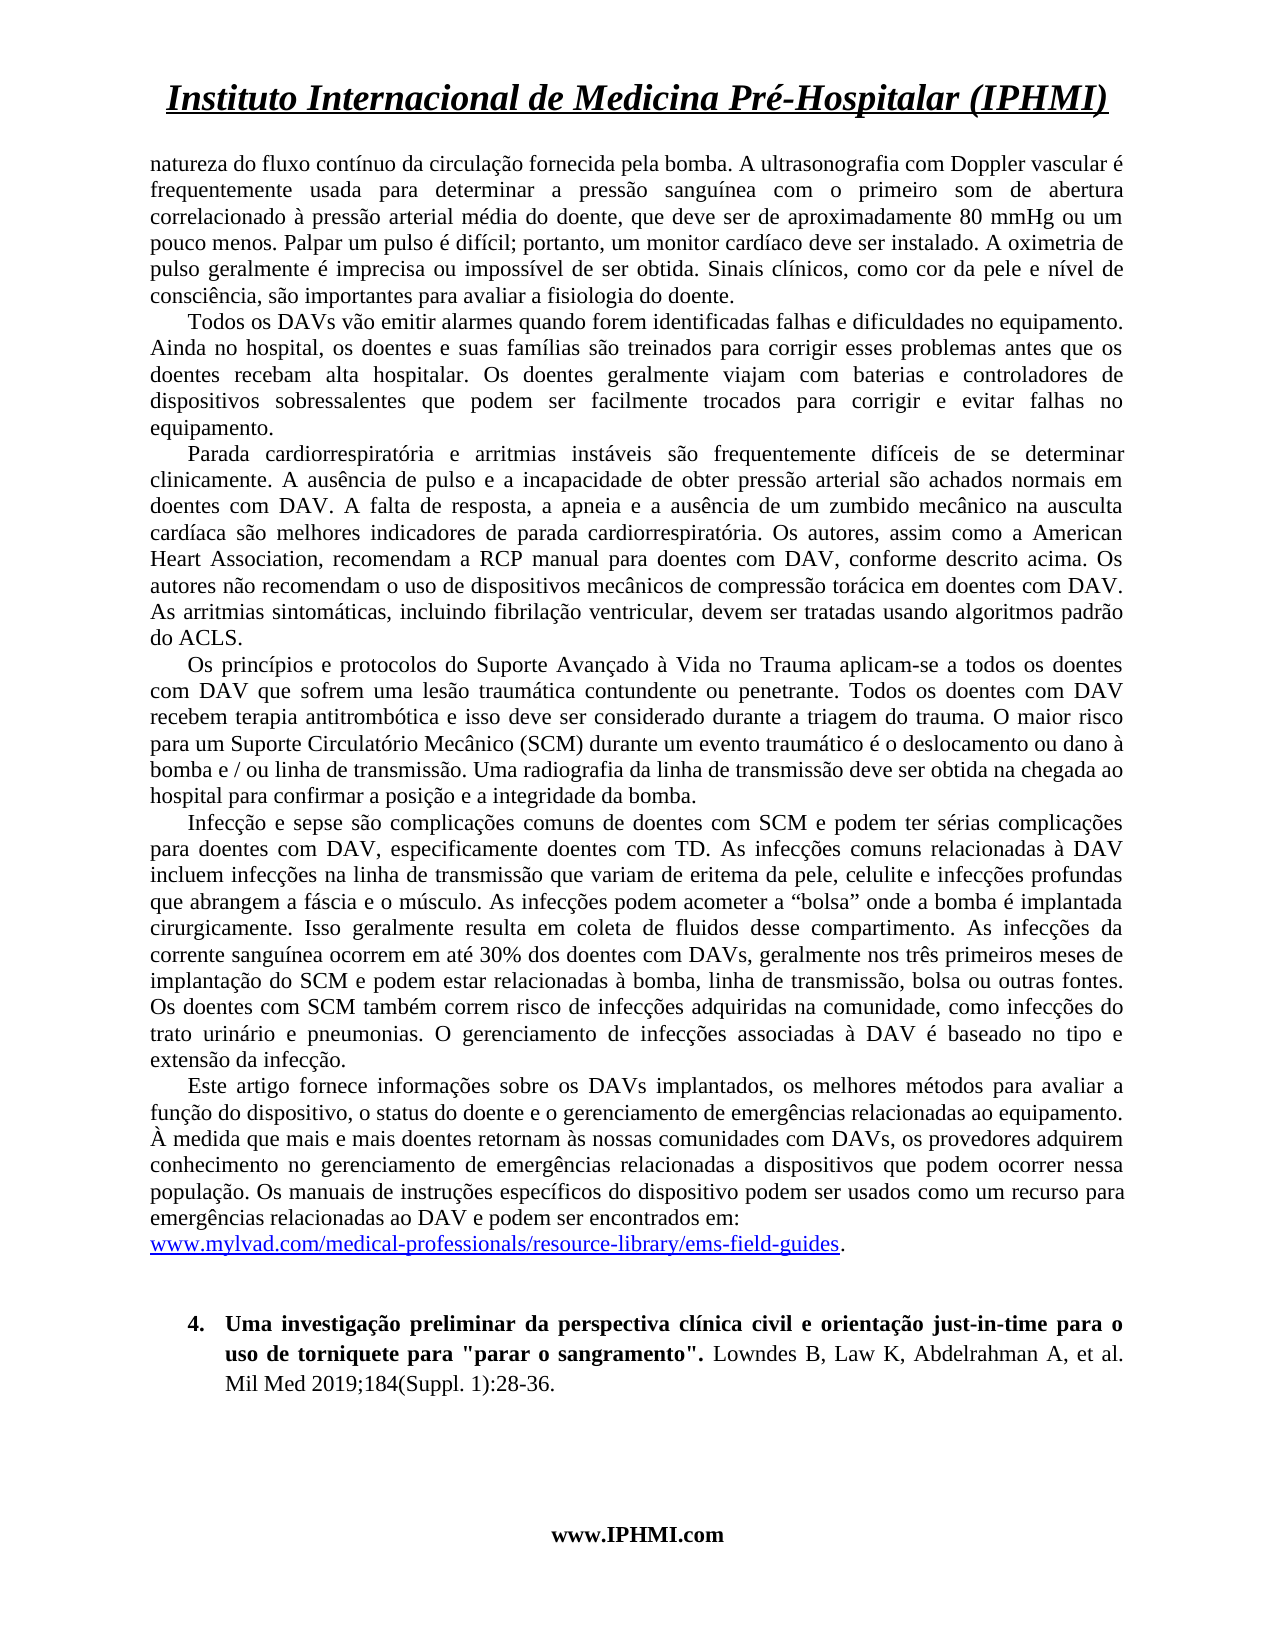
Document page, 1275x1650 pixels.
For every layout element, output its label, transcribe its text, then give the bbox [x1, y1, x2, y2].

text Infecção e sepse são complicações comuns de doentes com SCM e podem ter sérias complicações para doentes com DAV, especificamente doentes com TD. As infecções comuns relacionadas à DAV incluem infecções na linha de transmissão que variam de eritema da pele, celulite e infecções profundas que abrangem a fáscia e o músculo. As infecções podem acometer a “bolsa” onde a bomba é implantada cirurgicamente. Isso geralmente resulta em coleta de fluidos desse compartimento. As infecções da corrente sanguínea ocorrem em até 30% dos doentes com DAVs, geralmente nos três primeiros meses de implantação do SCM e podem estar relacionadas à bomba, linha de transmissão, bolsa ou outras fontes. Os doentes com SCM também correm risco de infecções adquiridas na comunidade, como infecções do trato urinário e pneumonias. O gerenciamento de infecções associadas à DAV é baseado no tipo e extensão da infecção. [150, 809, 1125, 1072]
text Os princípios e protocolos do Suporte Avançado à Vida no Trauma aplicam-se a todos os doentes com DAV que sofrem uma lesão traumática contundente ou penetrante. Todos os doentes com DAV recebem terapia antitrombótica e isso deve ser considerado durante a triagem do trauma. O maior risco para um Suporte Circulatório Mecânico (SCM) durante um evento traumático é o deslocamento ou dano à bomba e / ou linha de transmissão. Uma radiografia da linha de transmissão deve ser obtida na chegada ao hospital para confirmar a posição e a integridade da bomba. [150, 651, 1125, 809]
list Uma investigação preliminar da perspectiva clínica civil e orientação just-in-time para o uso de torniquete para "parar o sangramento". Lowndes B, Law K, Abdelrahman A, et al. Mil Med 2019;184(Suppl. 1):28-36. [187, 1309, 1125, 1396]
text Este artigo fornece informações sobre os DAVs implantados, os melhores métodos para avaliar a função do dispositivo, o status do doente e o gerenciamento de emergências relacionadas ao equipamento. À medida que mais e mais doentes retornam às nossas comunidades com DAVs, os provedores adquirem conhecimento no gerenciamento de emergências relacionadas a dispositivos que podem ocorrer nessa população. Os manuais de instruções específicos do dispositivo podem ser usados ​​como um recurso para emergências relacionadas ao DAV e podem ser encontrados em: [150, 1072, 1125, 1231]
text www.mylvad.com/medical-professionals/resource-library/ems-field-guides. [150, 1231, 1125, 1257]
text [150, 150, 1125, 308]
text Parada cardiorrespiratória e arritmias instáveis ​​são frequentemente difíceis de se determinar clinicamente. A ausência de pulso e a incapacidade de obter pressão arterial são achados normais em doentes com DAV. A falta de resposta, a apneia e a ausência de um zumbido mecânico na ausculta cardíaca são melhores indicadores de parada cardiorrespiratória. Os autores, assim como a American Heart Association, recomendam a RCP manual para doentes com DAV, conforme descrito acima. Os autores não recomendam o uso de dispositivos mecânicos de compressão torácica em doentes com DAV. As arritmias sintomáticas, incluindo fibrilação ventricular, devem ser tratadas usando algoritmos padrão do ACLS. [150, 440, 1125, 651]
text Todos os DAVs vão emitir alarmes quando forem identificadas falhas e dificuldades no equipamento. Ainda no hospital, os doentes e suas famílias são treinados para corrigir esses problemas antes que os doentes recebam alta hospitalar. Os doentes geralmente viajam com baterias e controladores de dispositivos sobressalentes que podem ser facilmente trocados para corrigir e evitar falhas no equipamento. [150, 308, 1125, 440]
